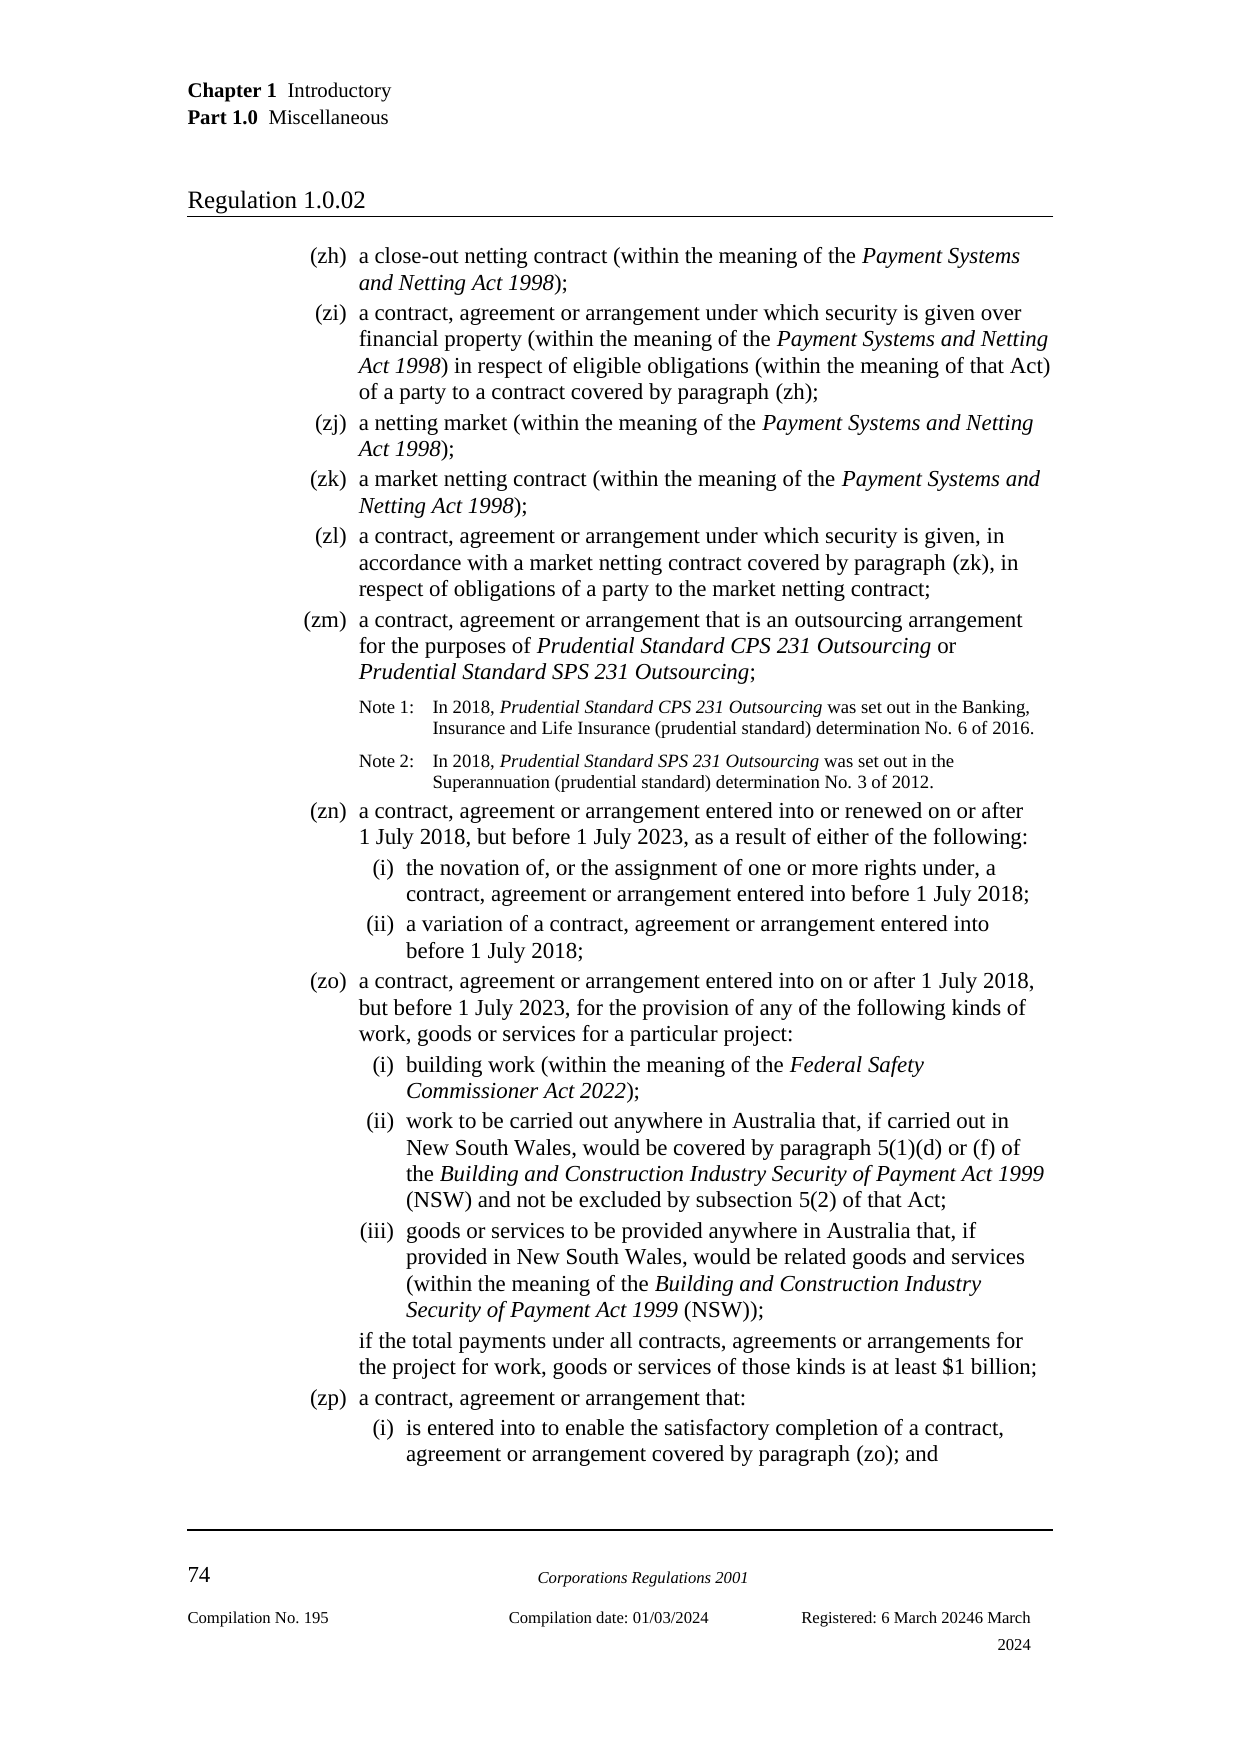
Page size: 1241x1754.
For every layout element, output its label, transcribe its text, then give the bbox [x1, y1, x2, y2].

text Note 2: In 2018, Prudential Standard SPS 231 Outsourcing was set out in the Superannuation (prudential standard) determination No. 3 of 2012. [358, 751, 1053, 793]
text (zn) a contract, agreement or arrangement entered into or renewed on or after 1 July 2018, but before 1 July 2023, as a result of either of the following: [187, 797, 1053, 849]
text (zh) a close-out netting contract (within the meaning of the Payment Systems and Netting Act 1998); [187, 242, 1053, 295]
text (zm) a contract, agreement or arrangement that is an outsourcing arrangement for the purposes of Prudential Standard CPS 231 Outsourcing or Prudential Standard SPS 231 Outsourcing; [187, 606, 1053, 685]
text (ii) a variation of a contract, agreement or arrangement entered into before 1 July 2018; [187, 911, 1053, 963]
text (i) is entered into to enable the satisfactory completion of a contract, agreement or arrangement covered by paragraph (zo); and [187, 1414, 1053, 1467]
text (zo) a contract, agreement or arrangement entered into on or after 1 July 2018, but before 1 July 2023, for the provision of any of the following kinds of work, goods or services for a particular project: [187, 967, 1053, 1046]
text (zl) a contract, agreement or arrangement under which security is given, in accordance with a market netting contract covered by paragraph (zk), in respect of obligations of a party to the market netting contract; [187, 522, 1053, 601]
text (i) building work (within the meaning of the Federal Safety Commissioner Act 2022); [187, 1051, 1053, 1103]
text if the total payments under all contracts, agreements or arrangements for the project for work, goods or services of those kinds is at least $1 billion; [187, 1327, 1053, 1379]
text (zi) a contract, agreement or arrangement under which security is given over financial property (within the meaning of the Payment Systems and Netting Act 1998) in respect of eligible obligations (within the meaning of that Act) of a party to a contract covered by paragraph (zh); [187, 299, 1053, 404]
text (iii) goods or services to be provided anywhere in Australia that, if provided in New South Wales, would be related goods and services (within the meaning of the Building and Construction Industry Security of Payment Act 1999 (NSW)); [187, 1217, 1053, 1322]
text (zp) a contract, agreement or arrangement that: [187, 1383, 1053, 1410]
text (i) the novation of, or the assignment of one or more rights under, a contract, agreement or arrangement entered into before 1 July 2018; [187, 854, 1053, 906]
text (ii) work to be carried out anywhere in Australia that, if carried out in New South Wales, would be covered by paragraph 5(1)(d) or (f) of the Building and Construction Industry Security of Payment Act 1999 (NSW) and not be excluded by subsection 5(2) of that Act; [187, 1107, 1053, 1213]
text Note 1: In 2018, Prudential Standard CPS 231 Outsourcing was set out in the Banking, Insurance and Life Insurance (prudential standard) determination No. 6 of 2016. [358, 697, 1053, 739]
text (zj) a netting market (within the meaning of the Payment Systems and Netting Act 1998); [187, 409, 1053, 461]
text (zk) a market netting contract (within the meaning of the Payment Systems and Netting Act 1998); [187, 466, 1053, 518]
